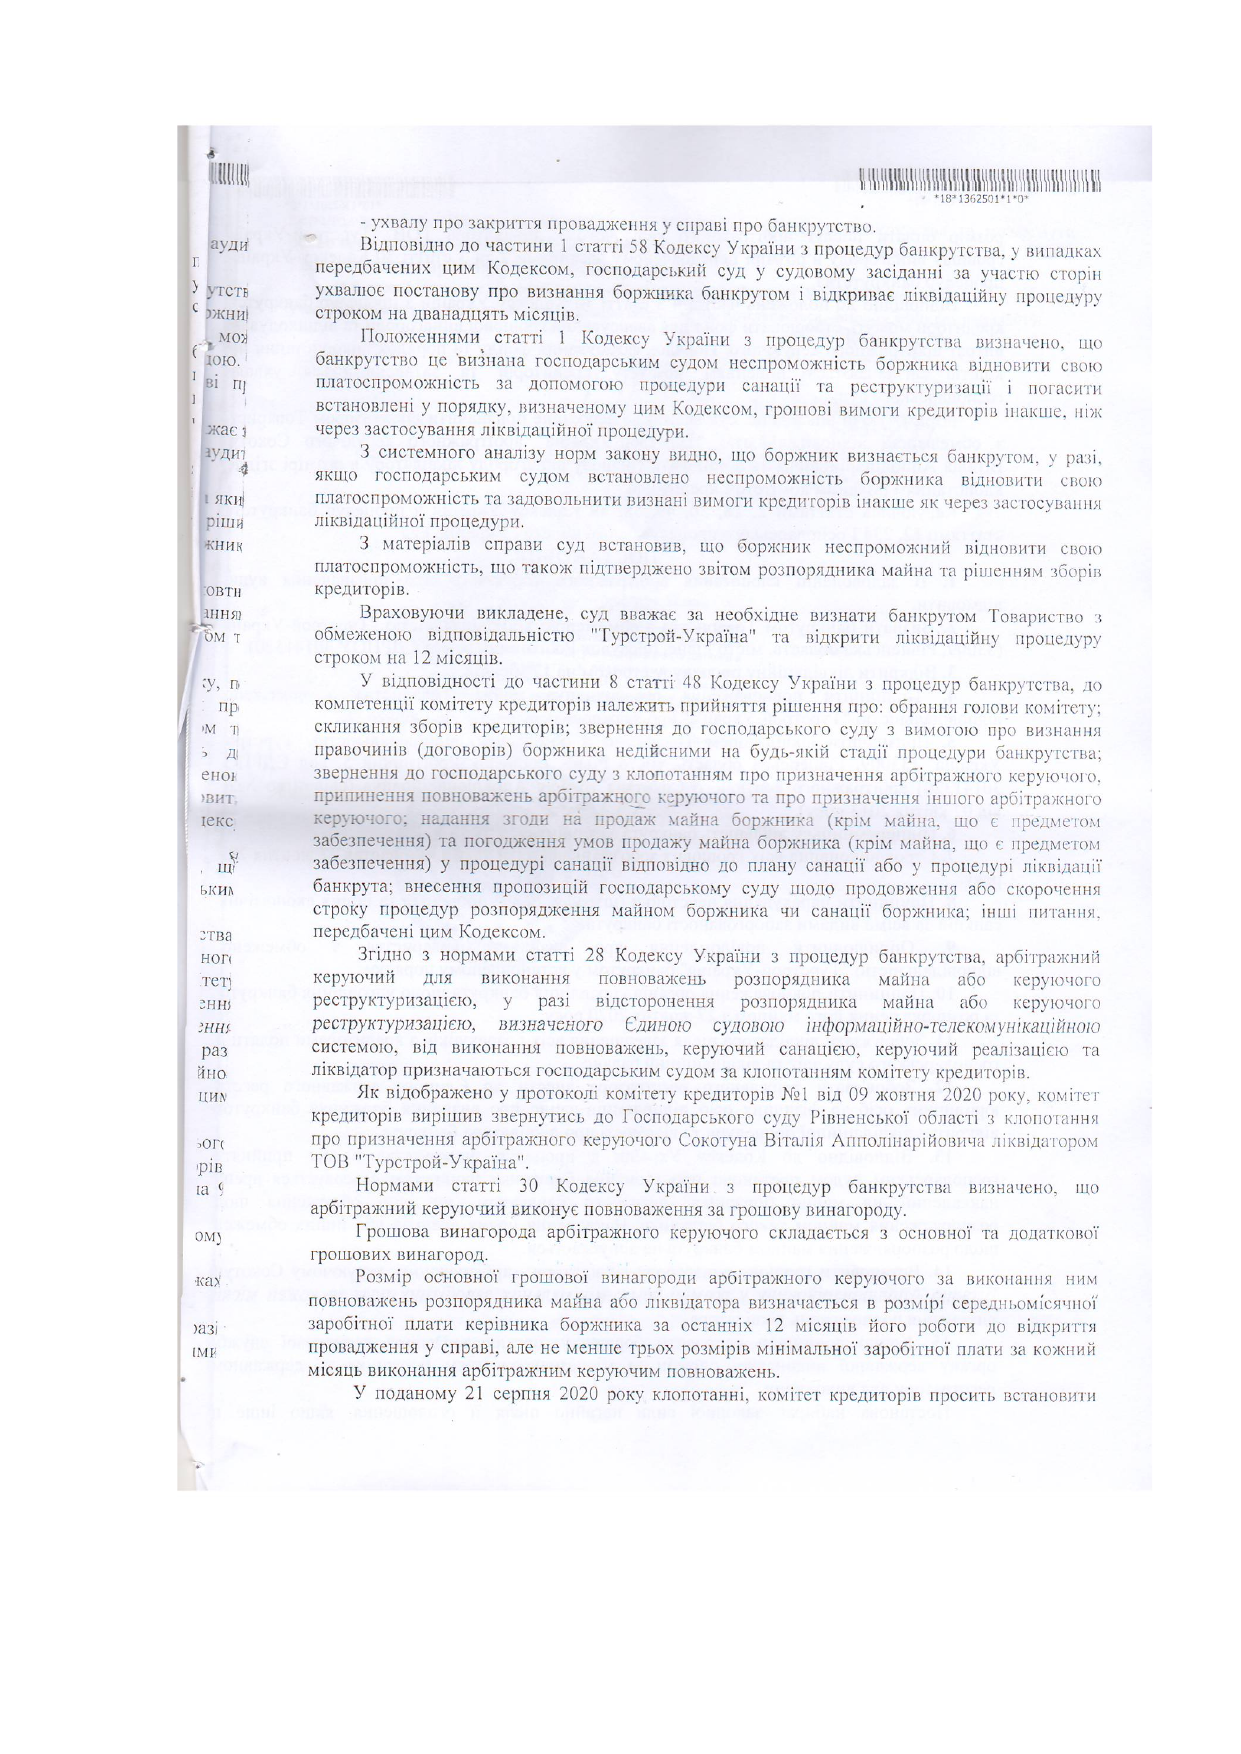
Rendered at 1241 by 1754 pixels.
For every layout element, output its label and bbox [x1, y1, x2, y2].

picture [177, 118, 1153, 1497]
